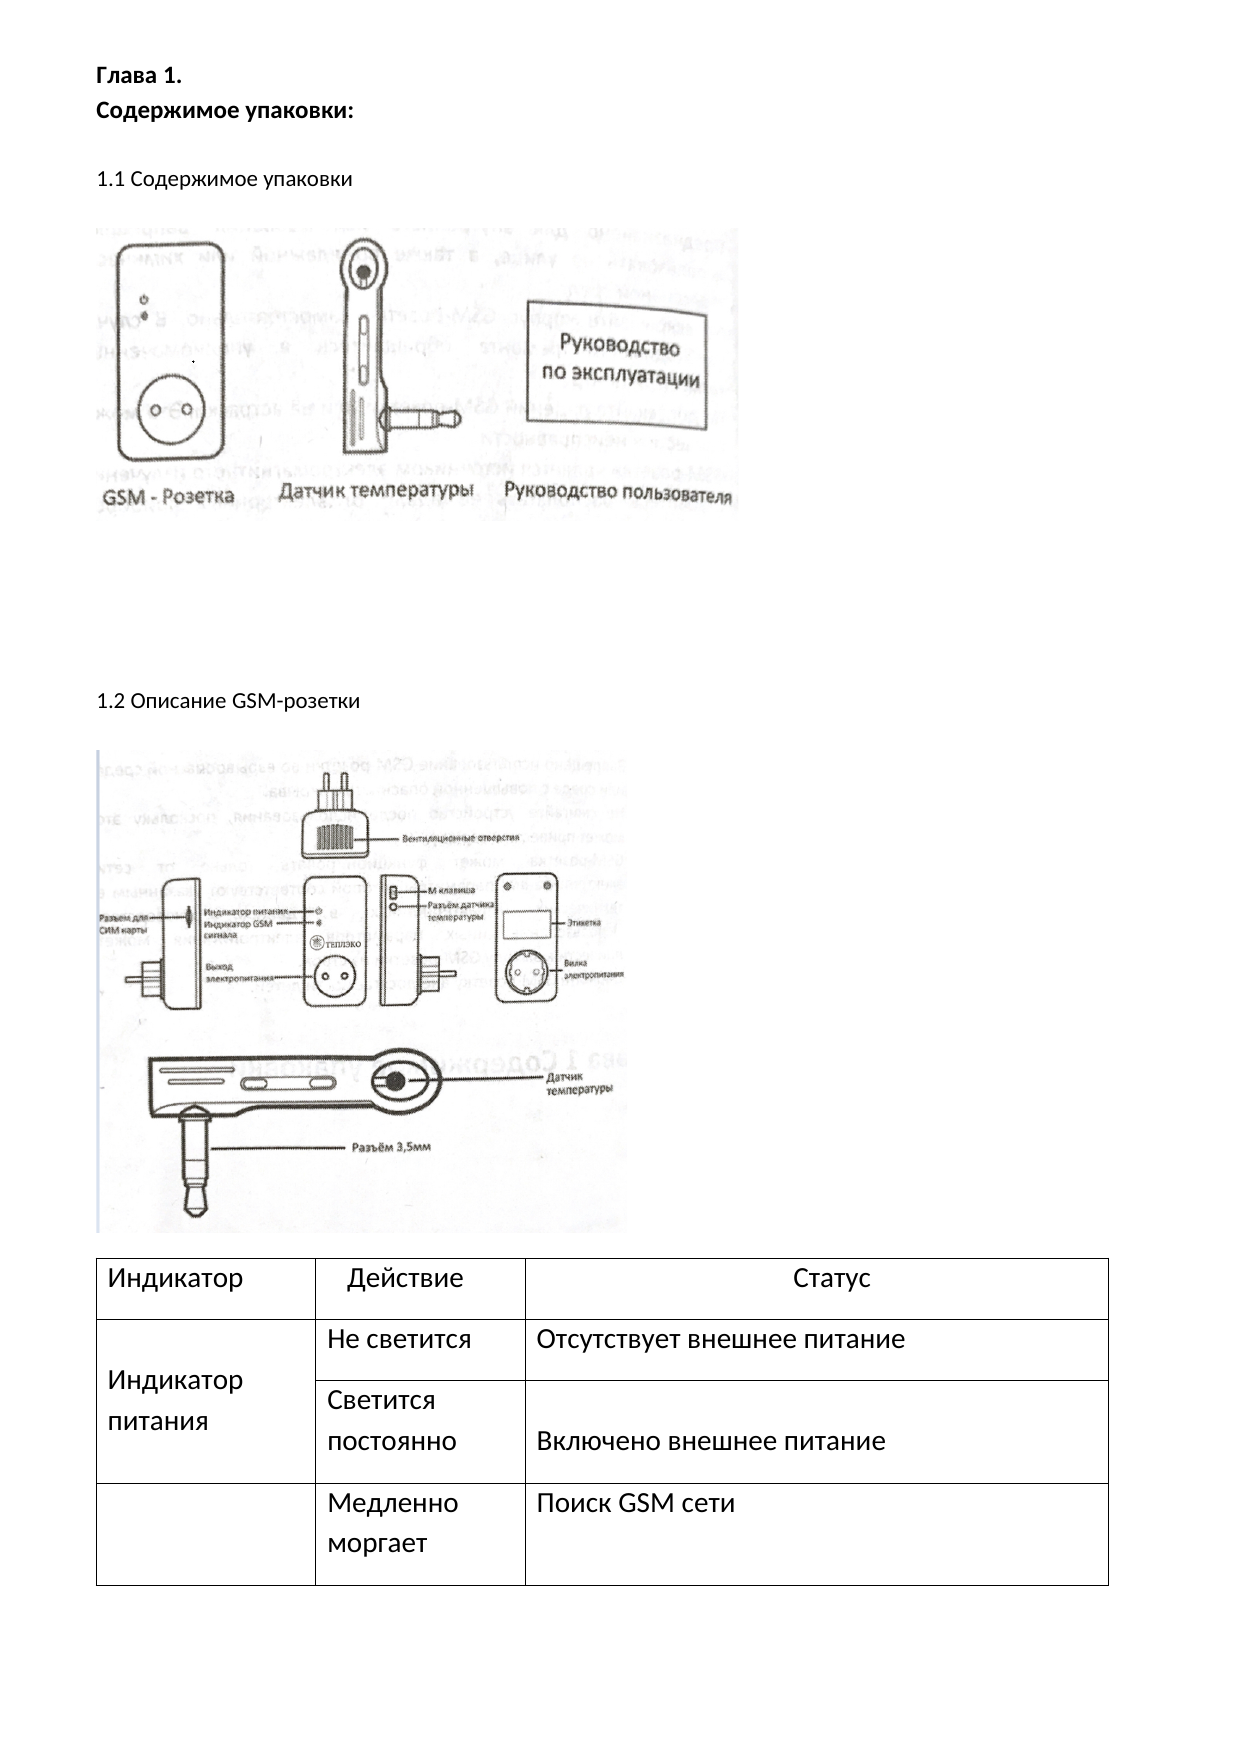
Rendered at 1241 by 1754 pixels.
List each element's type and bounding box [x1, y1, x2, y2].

table_cell [85, 1258, 1173, 1680]
picture [96, 228, 739, 521]
picture [96, 750, 628, 1233]
table_header [85, 59, 1173, 1258]
